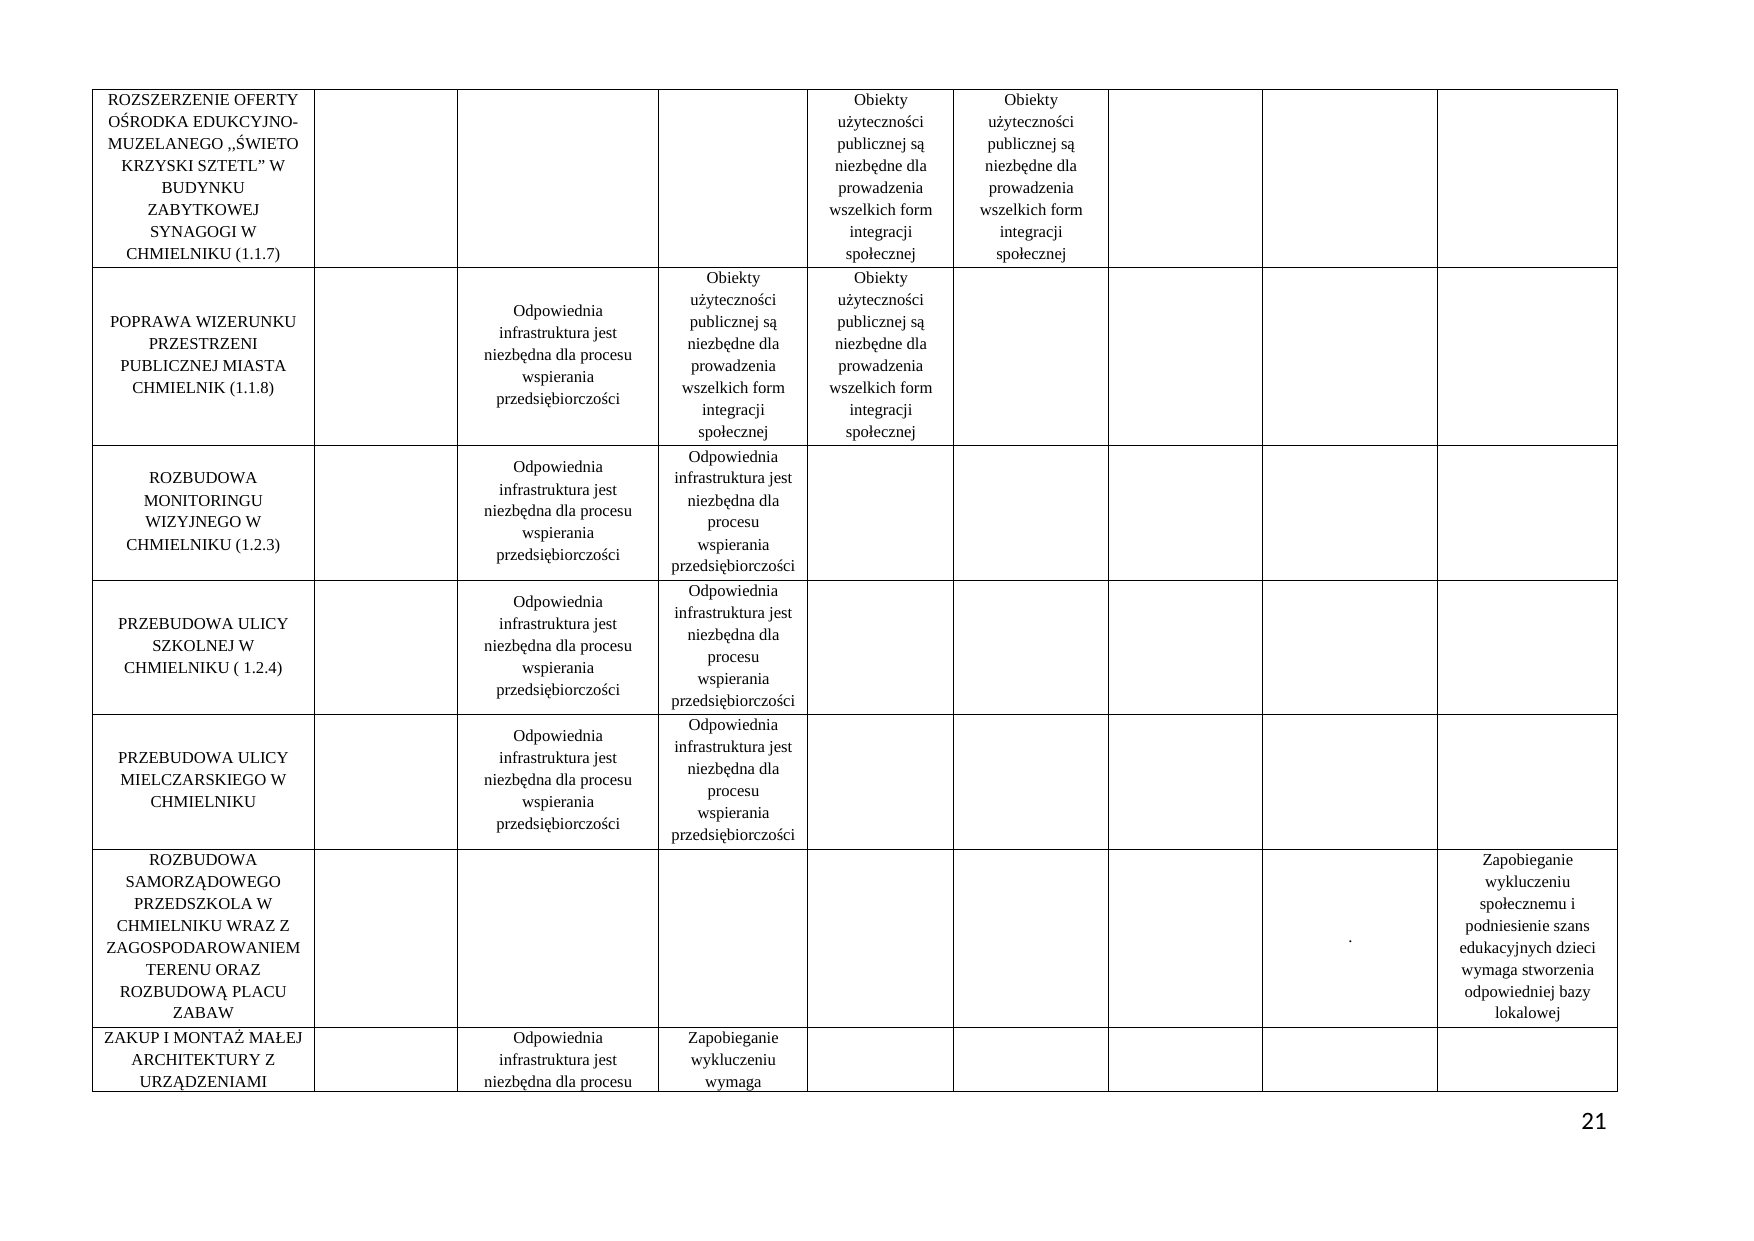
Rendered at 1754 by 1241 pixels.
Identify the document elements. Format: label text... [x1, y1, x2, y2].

table_cell [1109, 446, 1262, 580]
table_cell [808, 90, 953, 267]
table_cell . [1263, 850, 1437, 1027]
table_cell [315, 581, 457, 714]
table_cell [954, 850, 1108, 1027]
table_cell Obiekty użyteczności publicznej są niezbędne dla prowadzenia wszelkich form integracji społecznej [808, 268, 953, 445]
table_cell ROZBUDOWA MONITORINGU WIZYJNEGO W CHMIELNIKU (1.2.3) [93, 446, 314, 580]
table_cell [1438, 268, 1617, 445]
table_cell [659, 850, 807, 1027]
table_cell [1109, 715, 1262, 848]
table_cell [954, 446, 1108, 580]
table_cell [808, 715, 953, 848]
table_cell Odpowiednia infrastruktura jest niezbędna dla procesu wspierania przedsiębiorczości [659, 581, 807, 714]
table_cell [808, 1028, 953, 1091]
table_cell [954, 268, 1108, 445]
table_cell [659, 1028, 807, 1091]
table_cell PRZEBUDOWA ULICY MIELCZARSKIEGO W CHMIELNIKU [93, 715, 314, 848]
table_cell [458, 850, 658, 1027]
table_cell Zapobieganie wykluczeniu społecznemu i podniesienie szans edukacyjnych dzieci wymaga stworzenia odpowiedniej bazy lokalowej [1438, 850, 1617, 1027]
table_cell [1109, 268, 1262, 445]
table_cell ROZSZERZENIE OFERTY OŚRODKA EDUKCYJNO-MUZELANEGO ,,ŚWIETOKRZYSKI SZTETL” W BUDYNKU ZABYTKOWEJ SYNAGOGI W CHMIELNIKU (1.1.7) [93, 90, 314, 267]
table_cell PRZEBUDOWA ULICY SZKOLNEJ W CHMIELNIKU ( 1.2.4) [93, 581, 314, 714]
table_cell Odpowiednia infrastruktura jest niezbędna dla procesu wspierania przedsiębiorczości [458, 268, 658, 445]
table_cell [1109, 581, 1262, 714]
table_cell Obiekty użyteczności publicznej są niezbędne dla prowadzenia wszelkich form integracji społecznej [659, 268, 807, 445]
table_cell [808, 850, 953, 1027]
table_cell [1438, 581, 1617, 714]
table_cell [808, 581, 953, 714]
table_cell [808, 446, 953, 580]
table_cell [315, 268, 457, 445]
table_cell [1263, 446, 1437, 580]
table_cell [315, 715, 457, 848]
table_cell Odpowiednia infrastruktura jest niezbędna dla procesu wspierania przedsiębiorczości [659, 715, 807, 848]
table_cell [1438, 90, 1617, 267]
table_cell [458, 1028, 658, 1091]
table_cell [458, 90, 658, 267]
table_cell [315, 850, 457, 1027]
table_cell [1263, 1028, 1437, 1091]
table_cell POPRAWA WIZERUNKU PRZESTRZENI PUBLICZNEJ MIASTA CHMIELNIK (1.1.8) [93, 268, 314, 445]
table_cell [1109, 850, 1262, 1027]
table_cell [954, 90, 1108, 267]
table_cell [315, 446, 457, 580]
table_cell [1263, 581, 1437, 714]
table_cell ROZBUDOWA SAMORZĄDOWEGO PRZEDSZKOLA W CHMIELNIKU WRAZ Z ZAGOSPODAROWANIEM TERENU ORAZ ROZBUDOWĄ PLACU ZABAW [93, 850, 314, 1027]
table_cell [954, 715, 1108, 848]
table_cell [1438, 446, 1617, 580]
table_cell [954, 1028, 1108, 1091]
table_cell [315, 1028, 457, 1091]
table_cell [1263, 715, 1437, 848]
table_cell [1438, 1028, 1617, 1091]
table_cell [1109, 90, 1262, 267]
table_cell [93, 1028, 314, 1091]
table_cell [954, 581, 1108, 714]
table_cell Odpowiednia infrastruktura jest niezbędna dla procesu wspierania przedsiębiorczości [659, 446, 807, 580]
table_cell [1263, 90, 1437, 267]
table_cell [1109, 1028, 1262, 1091]
table_cell [1263, 268, 1437, 445]
table_cell [659, 90, 807, 267]
table_cell [315, 90, 457, 267]
table_cell Odpowiednia infrastruktura jest niezbędna dla procesu wspierania przedsiębiorczości [458, 446, 658, 580]
table_cell Odpowiednia infrastruktura jest niezbędna dla procesu wspierania przedsiębiorczości [458, 581, 658, 714]
table_cell [1438, 715, 1617, 848]
table_cell Odpowiednia infrastruktura jest niezbędna dla procesu wspierania przedsiębiorczości [458, 715, 658, 848]
